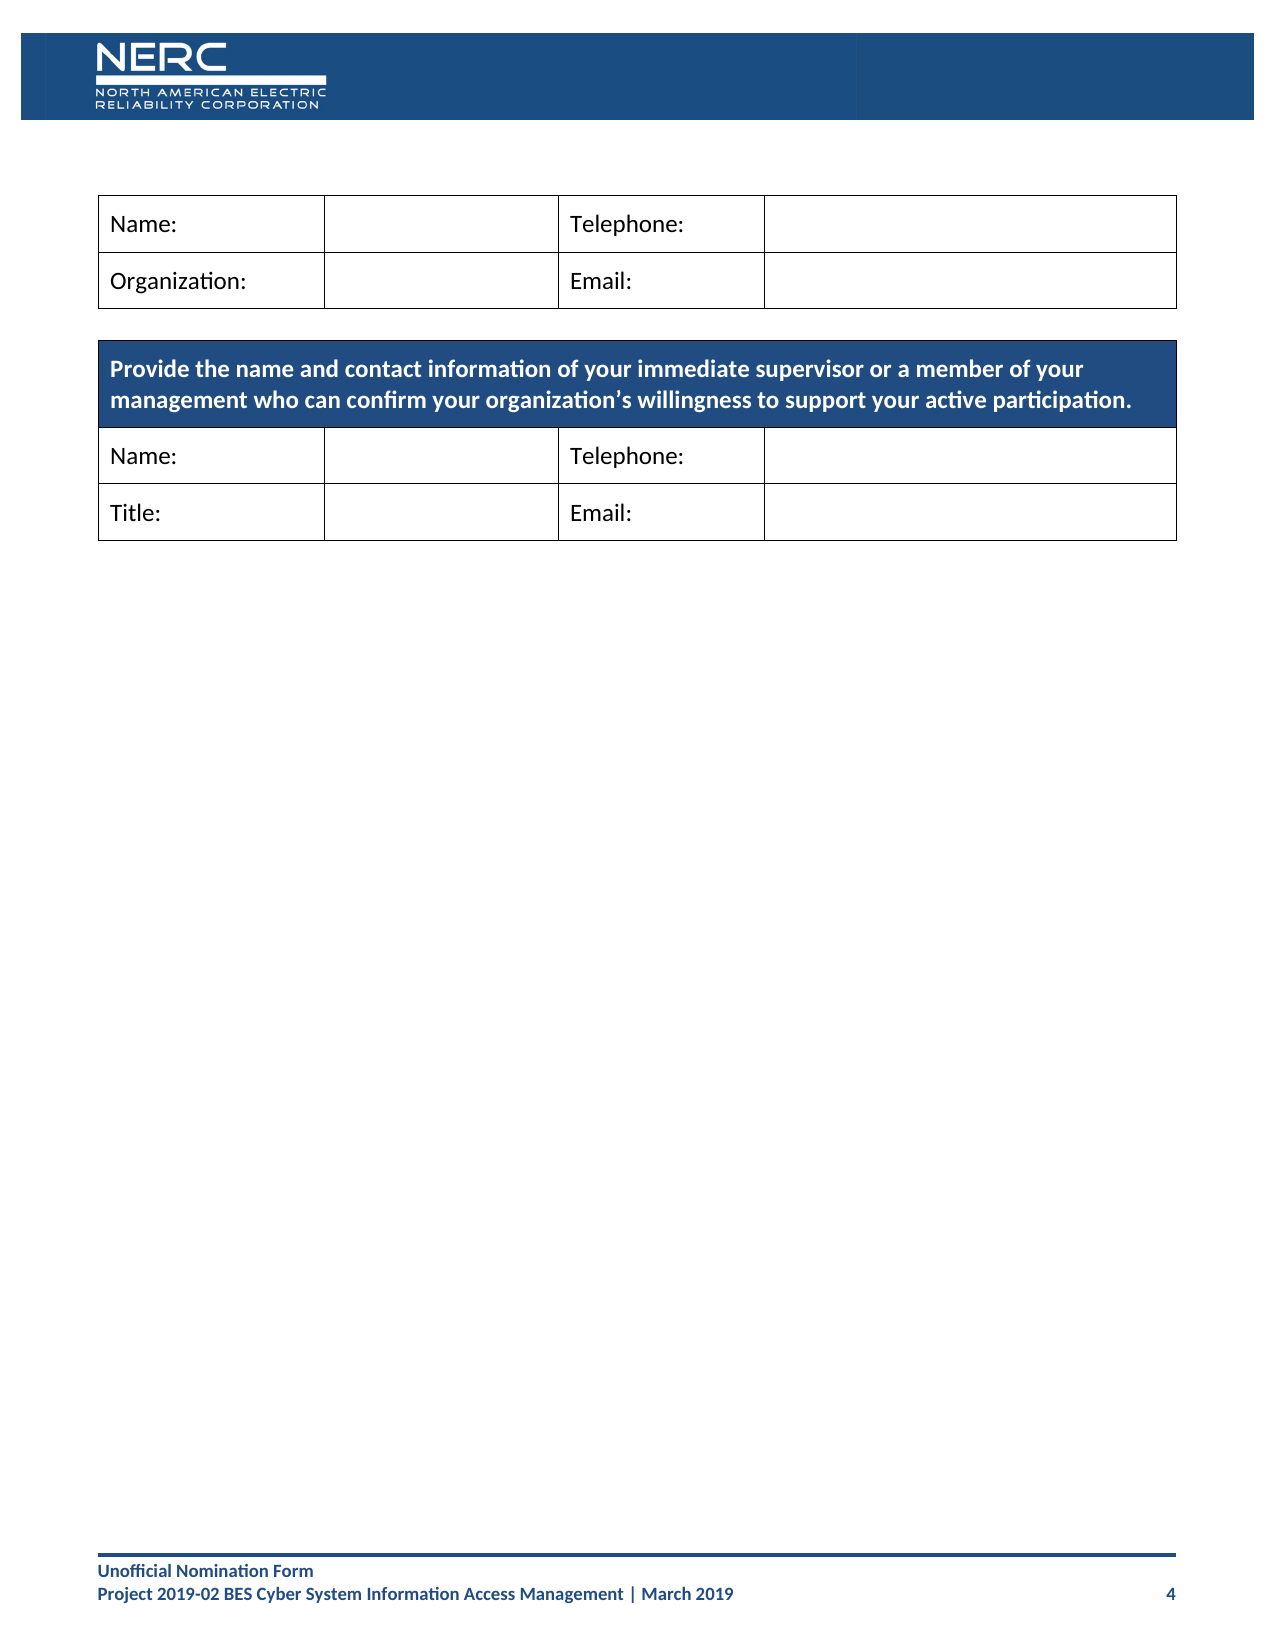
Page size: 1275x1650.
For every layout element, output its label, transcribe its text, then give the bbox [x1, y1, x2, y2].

table_cell Title: [99, 484, 324, 540]
table_cell [765, 253, 1176, 308]
table_cell Telephone: [559, 428, 764, 483]
table_cell Email: [559, 253, 764, 308]
table_cell [325, 253, 558, 308]
table_cell [765, 196, 1176, 252]
table_cell [325, 196, 558, 252]
table_cell [765, 428, 1176, 483]
table_cell [765, 484, 1176, 540]
table_cell Name: [99, 196, 324, 252]
table_cell [325, 484, 558, 540]
table_header Provide the name and contact information of your immediate supervisor or a member of your management who can confirm your organization’s willingness to support your active participation. [99, 341, 1176, 427]
table_cell [325, 428, 558, 483]
table_cell Organization: [99, 253, 324, 308]
table_cell Name: [99, 428, 324, 483]
table_cell Telephone: [559, 196, 764, 252]
table_cell Email: [559, 484, 764, 540]
picture [21, 33, 1254, 120]
